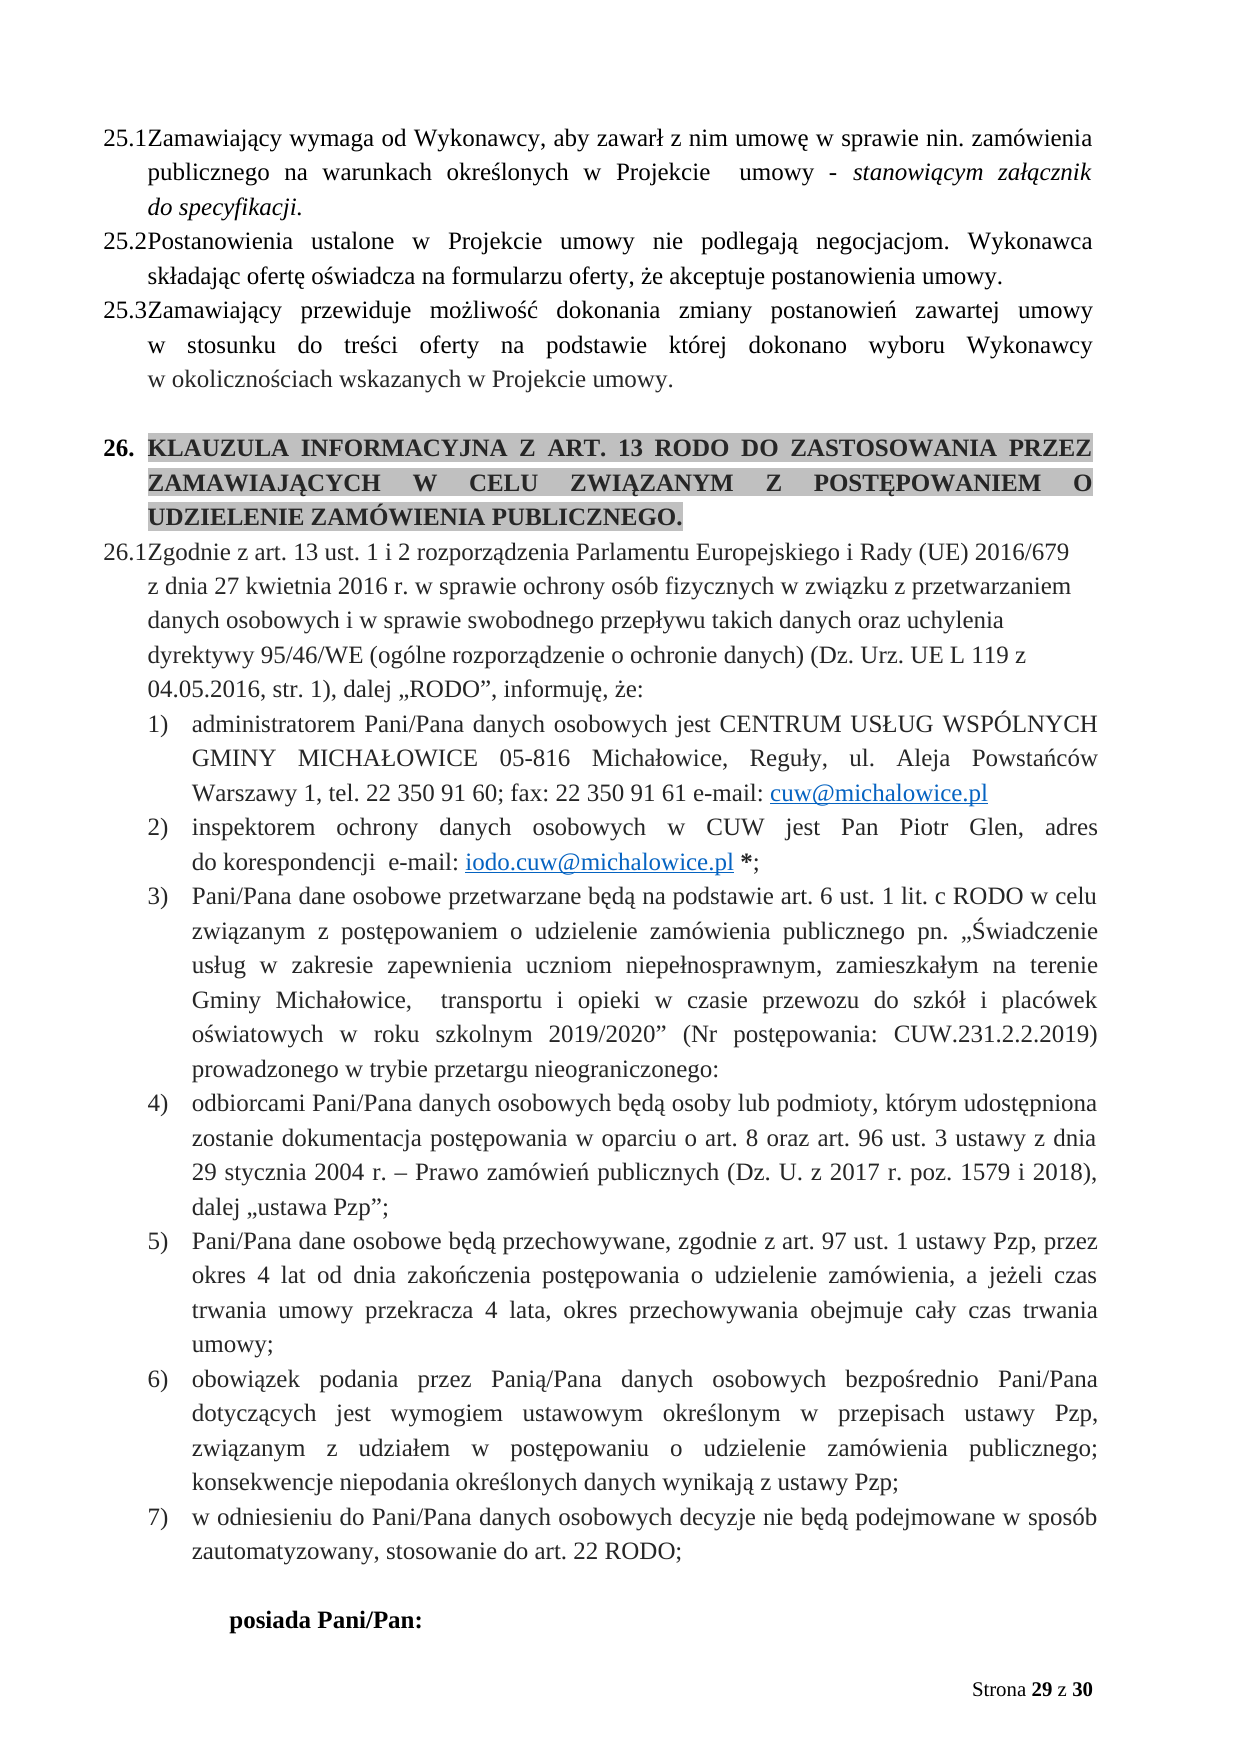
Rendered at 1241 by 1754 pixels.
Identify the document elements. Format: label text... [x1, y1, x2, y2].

list obowiązek podania przez Panią/Pana danych osobowych bezpośrednio Pani/Pana dotyczących jest wymogiem ustawowym określonym w przepisach ustawy Pzp, związanym z udziałem w postępowaniu o udzielenie zamówienia publicznego; konsekwencje niepodania określonych danych wynikają z ustawy Pzp; [147, 1364, 1099, 1496]
text posiada Pani/Pan: [229, 1605, 1099, 1634]
list KLAUZULA INFORMACYJNA Z ART. 13 RODO DO ZASTOSOWANIA PRZEZ ZAMAWIAJĄCYCH W CELU ZWIĄZANYM Z POSTĘPOWANIEM O UDZIELENIE ZAMÓWIENIA PUBLICZNEGO. [103, 433, 1093, 531]
list w odniesieniu do Pani/Pana danych osobowych decyzje nie będą podejmowane w sposób zautomatyzowany, stosowanie do art. 22 RODO; [147, 1502, 1099, 1565]
list Zamawiający przewiduje możliwość dokonania zmiany postanowień zawartej umowy w stosunku do treści oferty na podstawie której dokonano wyboru Wykonawcy w okolicznościach wskazanych w Projekcie umowy. [103, 295, 1093, 393]
list inspektorem ochrony danych osobowych w CUW jest Pan Piotr Glen, adres do korespondencji e-mail: iodo.cuw@michalowice.pl *; [147, 812, 1099, 876]
list administratorem Pani/Pana danych osobowych jest CENTRUM USŁUG WSPÓLNYCH GMINY MICHAŁOWICE 05-816 Michałowice, Reguły, ul. Aleja Powstańców Warszawy 1, tel. 22 350 91 60; fax: 22 350 91 61 e-mail: cuw@michalowice.pl [147, 709, 1099, 807]
list Pani/Pana dane osobowe przetwarzane będą na podstawie art. 6 ust. 1 lit. c RODO w celu związanym z postępowaniem o udzielenie zamówienia publicznego pn. „Świadczenie usług w zakresie zapewnienia uczniom niepełnosprawnym, zamieszkałym na terenie Gminy Michałowice, transportu i opieki w czasie przewozu do szkół i placówek oświatowych w roku szkolnym 2019/2020” (Nr postępowania: CUW.231.2.2.2019) prowadzonego w trybie przetargu nieograniczonego: [147, 881, 1099, 1082]
list Postanowienia ustalone w Projekcie umowy nie podlegają negocjacjom. Wykonawca składając ofertę oświadcza na formularzu oferty, że akceptuje postanowienia umowy. [103, 226, 1093, 289]
list Zamawiający wymaga od Wykonawcy, aby zawarł z nim umowę w sprawie nin. zamówienia publicznego na warunkach określonych w Projekcie umowy - stanowiącym załącznik do specyfikacji. [103, 123, 1093, 221]
list Pani/Pana dane osobowe będą przechowywane, zgodnie z art. 97 ust. 1 ustawy Pzp, przez okres 4 lat od dnia zakończenia postępowania o udzielenie zamówienia, a jeżeli czas trwania umowy przekracza 4 lata, okres przechowywania obejmuje cały czas trwania umowy; [147, 1226, 1099, 1358]
list odbiorcami Pani/Pana danych osobowych będą osoby lub podmioty, którym udostępniona zostanie dokumentacja postępowania w oparciu o art. 8 oraz art. 96 ust. 3 ustawy z dnia 29 stycznia 2004 r. – Prawo zamówień publicznych (Dz. U. z 2017 r. poz. 1579 i 2018), dalej „ustawa Pzp”; [147, 1088, 1099, 1220]
list Zgodnie z art. 13 ust. 1 i 2 rozporządzenia Parlamentu Europejskiego i Rady (UE) 2016/679 z dnia 27 kwietnia 2016 r. w sprawie ochrony osób fizycznych w związku z przetwarzaniem danych osobowych i w sprawie swobodnego przepływu takich danych oraz uchylenia dyrektywy 95/46/WE (ogólne rozporządzenie o ochronie danych) (Dz. Urz. UE L 119 z 04.05.2016, str. 1), dalej „RODO”, informuję, że: [103, 537, 1099, 703]
